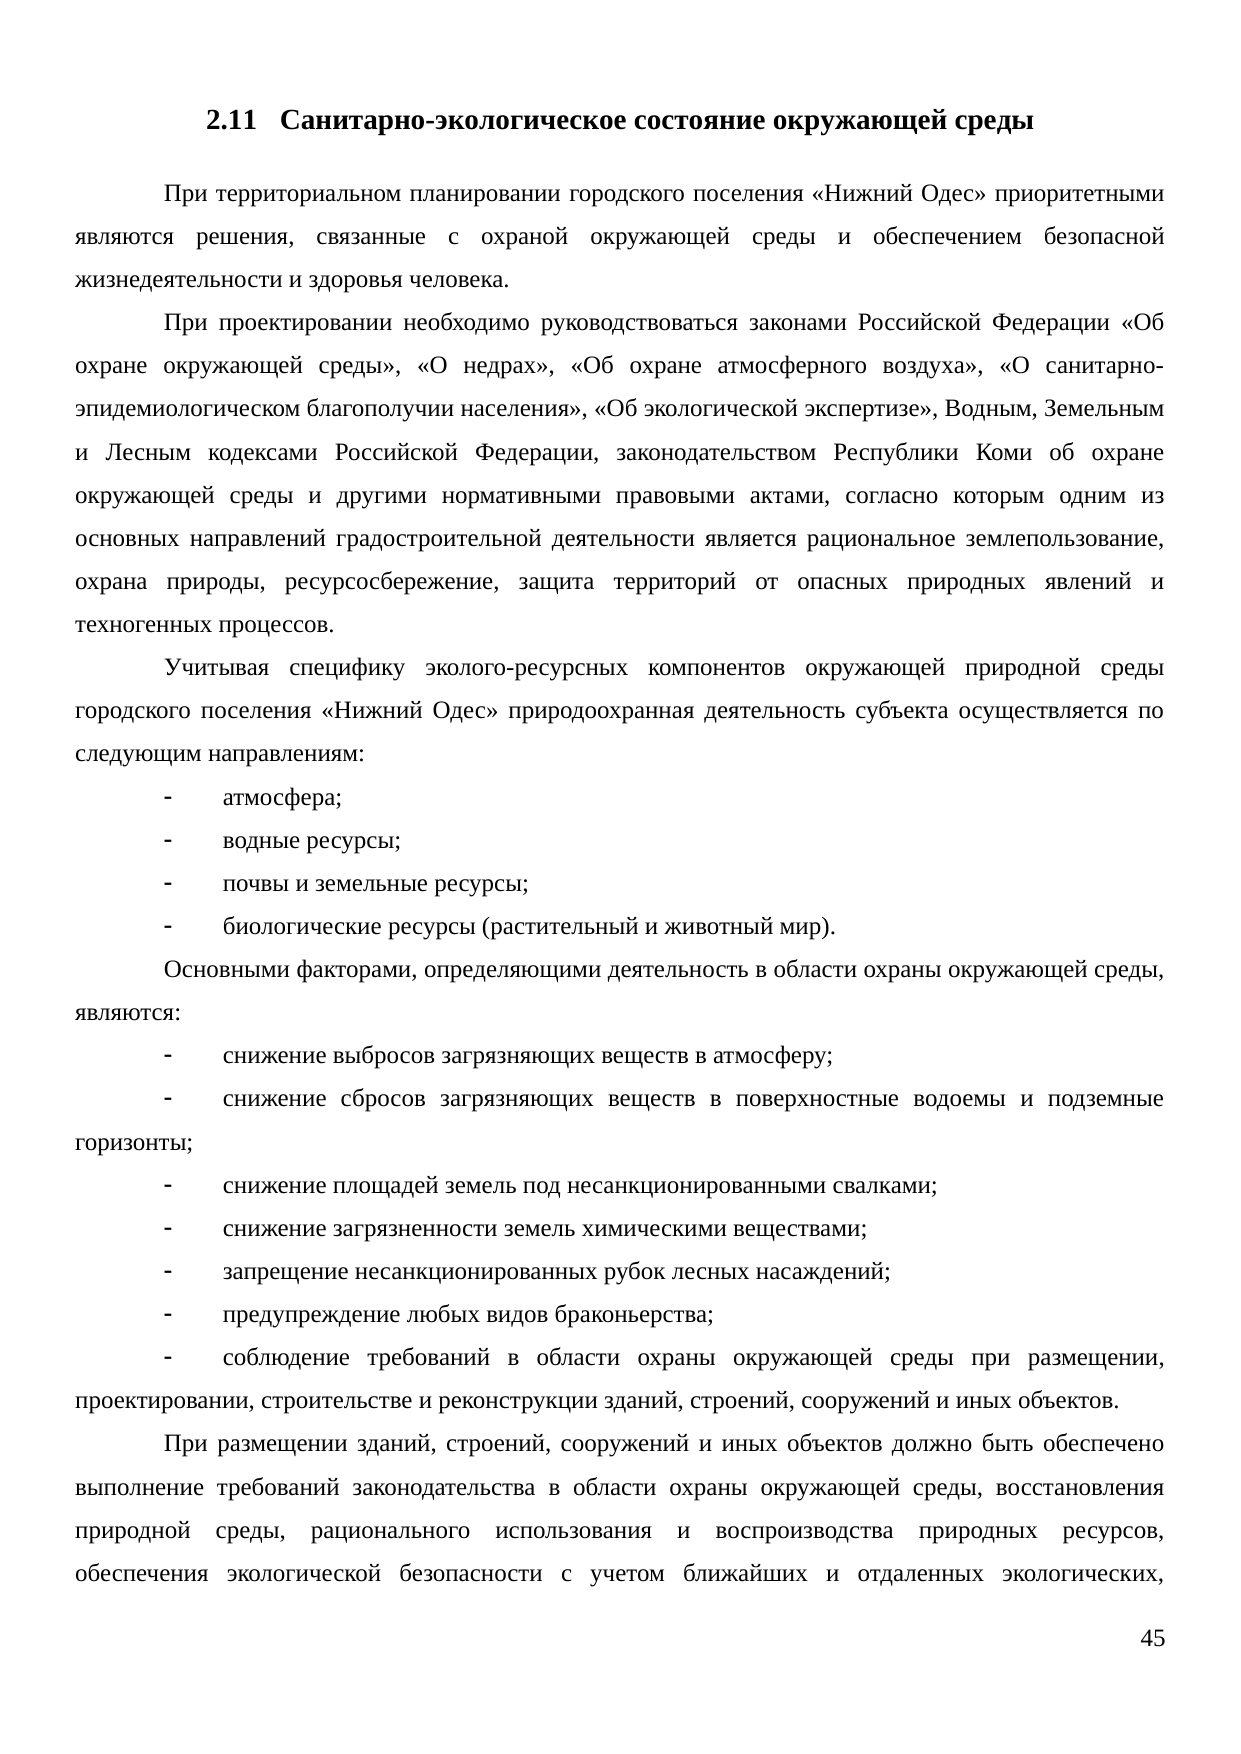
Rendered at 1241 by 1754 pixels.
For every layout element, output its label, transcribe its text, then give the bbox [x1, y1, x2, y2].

text При проектировании необходимо руководствоваться законами Российской Федерации «Об охране окружающей среды», «О недрах», «Об охране атмосферного воздуха», «О санитарно-эпидемиологическом благополучии населения», «Об экологической экспертизе», Водным, Земельным и Лесным кодексами Российской Федерации, законодательством Республики Коми об охране окружающей среды и другими нормативными правовыми актами, согласно которым одним из основных направлений градостроительной деятельности является рациональное землепользование, охрана природы, ресурсосбережение, защита территорий от опасных природных явлений и техногенных процессов. [75, 307, 1165, 638]
text При территориальном планировании городского поселения «Нижний Одес» приоритетными являются решения, связанные с охраной окружающей среды и обеспечением безопасной жизнедеятельности и здоровья человека. [75, 178, 1165, 293]
subtitle Санитарно-экологическое состояние окружающей среды [75, 102, 1165, 136]
text Учитывая специфику эколого-ресурсных компонентов окружающей природной среды городского поселения «Нижний Одес» природоохранная деятельность субъекта осуществляется по следующим направлениям: [75, 652, 1165, 767]
list атмосфера; [75, 782, 1165, 810]
text Основными факторами, определяющими деятельность в области охраны окружающей среды, являются: [75, 954, 1165, 1026]
list почвы и земельные ресурсы; [75, 868, 1165, 897]
list снижение площадей земель под несанкционированными свалками; [75, 1170, 1165, 1198]
list снижение сбросов загрязняющих веществ в поверхностные водоемы и подземные горизонты; [75, 1083, 1165, 1155]
list снижение загрязненности земель химическими веществами; [75, 1213, 1165, 1242]
list водные ресурсы; [75, 825, 1165, 853]
list запрещение несанкционированных рубок лесных насаждений; [75, 1256, 1165, 1285]
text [75, 1428, 1165, 1587]
list биологические ресурсы (растительный и животный мир). [75, 911, 1165, 940]
list соблюдение требований в области охраны окружающей среды при размещении, проектировании, строительстве и реконструкции зданий, строений, сооружений и иных объектов. [75, 1342, 1165, 1414]
list снижение выбросов загрязняющих веществ в атмосферу; [75, 1040, 1165, 1069]
list предупреждение любых видов браконьерства; [75, 1299, 1165, 1328]
